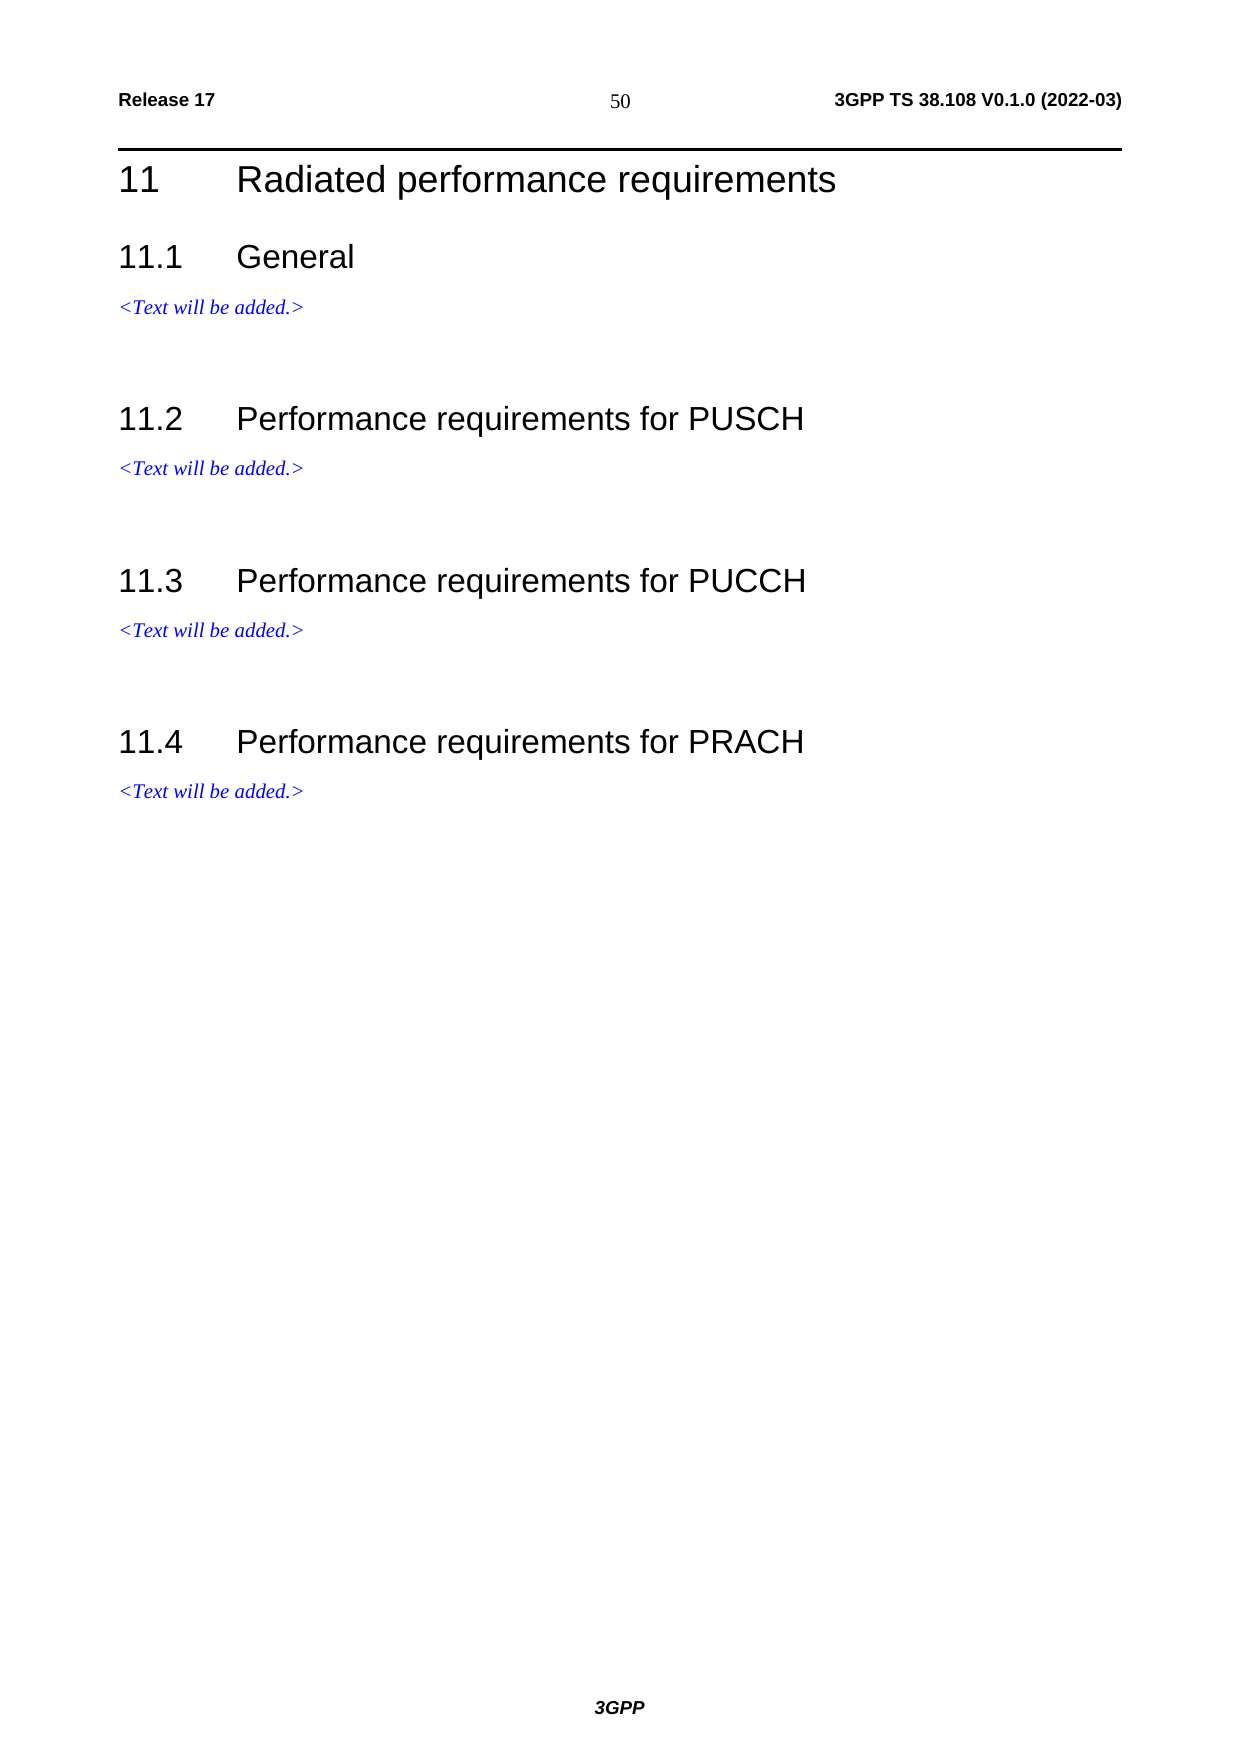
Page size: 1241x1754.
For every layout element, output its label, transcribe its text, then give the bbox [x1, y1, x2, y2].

text <Text will be added.> [118, 295, 1122, 319]
subtitle 11.1 General [118, 237, 1122, 276]
text <Text will be added.> [118, 779, 1122, 803]
text <Text will be added.> [118, 618, 1122, 642]
subtitle 11.3 Performance requirements for PUCCH [118, 561, 1122, 599]
subtitle 11 Radiated performance requirements [118, 151, 1122, 200]
subtitle 11.4 Performance requirements for PRACH [118, 722, 1122, 761]
subtitle 11.2 Performance requirements for PUSCH [118, 399, 1122, 437]
text <Text will be added.> [118, 456, 1122, 480]
